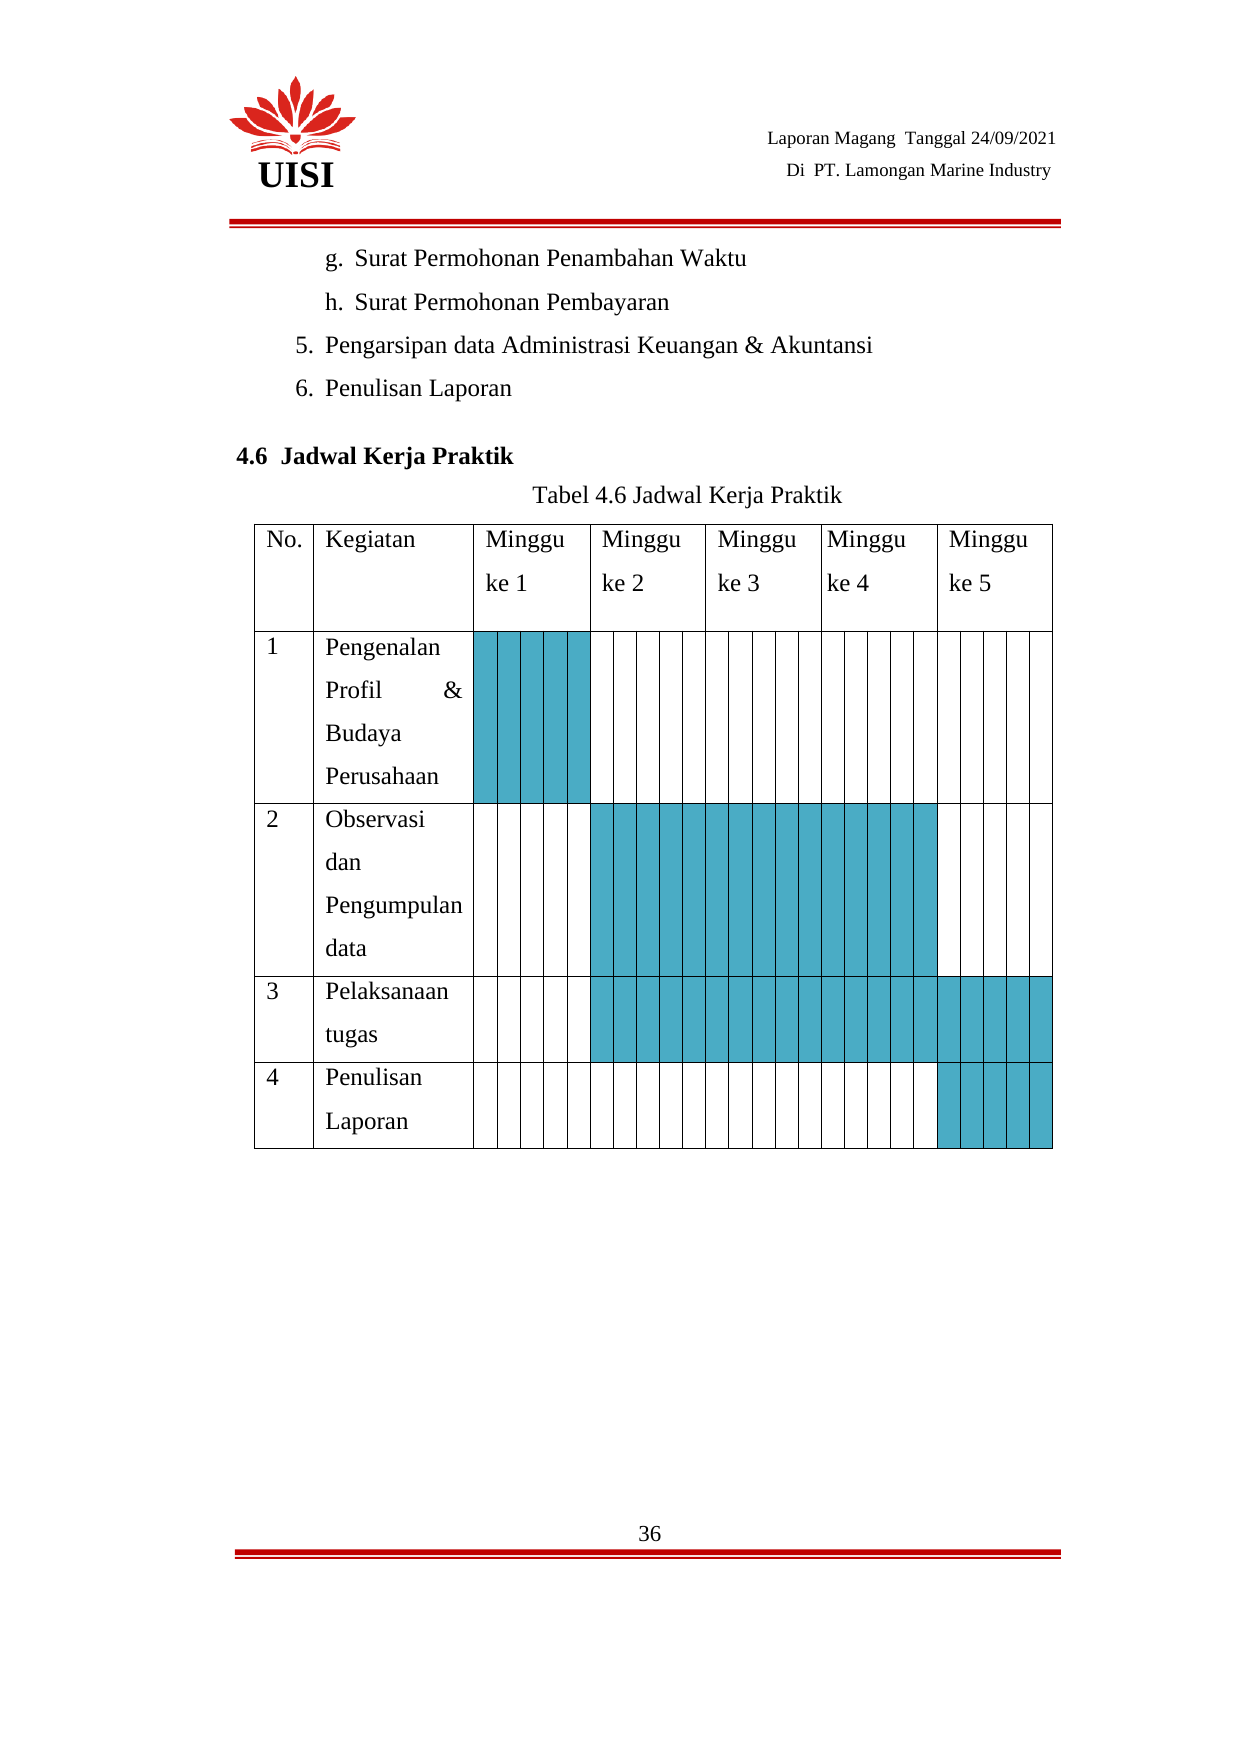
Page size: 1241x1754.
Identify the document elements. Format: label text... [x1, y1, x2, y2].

table_cell [591, 977, 613, 1062]
table_cell [984, 632, 1006, 803]
table_cell [799, 977, 821, 1062]
table_header No. [255, 525, 313, 631]
table_cell [683, 977, 705, 1062]
table_cell [544, 977, 567, 1062]
table_cell [1007, 632, 1029, 803]
table_cell [729, 632, 752, 803]
table_cell [914, 804, 937, 976]
table_cell [776, 1063, 798, 1148]
table_cell [799, 804, 821, 976]
table_header Minggu ke 2 [591, 525, 705, 631]
table_cell [637, 1063, 659, 1148]
text Tabel 4.6 Jadwal Kerja Praktik [532, 480, 1090, 509]
table_cell [591, 1063, 613, 1148]
table_cell [822, 977, 844, 1062]
table_cell [568, 1063, 590, 1148]
table_header Minggu ke 3 [706, 525, 821, 631]
table_cell [498, 977, 520, 1062]
table_cell [822, 804, 844, 976]
table_cell [753, 804, 775, 976]
table_cell [729, 804, 752, 976]
table_cell [1030, 804, 1052, 976]
table_cell [1030, 1063, 1052, 1148]
table_cell [568, 977, 590, 1062]
table_cell [568, 632, 590, 803]
table_cell [914, 1063, 937, 1148]
table_cell [683, 804, 705, 976]
table_cell [614, 977, 636, 1062]
table_cell [938, 1063, 960, 1148]
table_cell [660, 977, 682, 1062]
table_cell [845, 977, 867, 1062]
table_cell [729, 977, 752, 1062]
list Pengarsipan data Administrasi Keuangan & Akuntansi [295, 330, 1090, 358]
table_cell [474, 977, 497, 1062]
table_cell 3 [255, 977, 313, 1062]
list Surat Permohonan Pembayaran [325, 287, 1090, 315]
table_cell [660, 804, 682, 976]
table_cell [706, 804, 728, 976]
table_cell [498, 632, 520, 803]
table_cell [914, 977, 937, 1062]
table_cell [891, 804, 913, 976]
table_cell [961, 977, 983, 1062]
table_header Minggu ke 4 [822, 525, 937, 631]
table_cell [961, 632, 983, 803]
table_cell [753, 977, 775, 1062]
table_cell [544, 1063, 567, 1148]
table_cell [914, 632, 937, 803]
table_cell [591, 804, 613, 976]
table_cell Penulisan Laporan [314, 1063, 473, 1148]
table_cell [614, 1063, 636, 1148]
table_cell [799, 1063, 821, 1148]
table_cell Pengenalan Profil & Budaya Perusahaan [314, 632, 473, 803]
table_cell [498, 804, 520, 976]
table_cell [544, 804, 567, 976]
table_cell [706, 1063, 728, 1148]
table_cell [776, 977, 798, 1062]
table_cell [1030, 977, 1052, 1062]
table_cell [521, 977, 543, 1062]
table_cell [984, 977, 1006, 1062]
table_cell [938, 804, 960, 976]
table_cell [683, 1063, 705, 1148]
table_cell [1007, 977, 1029, 1062]
table_cell [776, 632, 798, 803]
table_header Minggu ke 5 [938, 525, 1052, 631]
table_cell [614, 632, 636, 803]
list Penulisan Laporan [295, 373, 1090, 402]
table_cell [660, 1063, 682, 1148]
table_cell [868, 632, 890, 803]
table_cell 2 [255, 804, 313, 976]
table_cell [845, 632, 867, 803]
table_cell [984, 804, 1006, 976]
table_cell [891, 1063, 913, 1148]
table_cell [868, 977, 890, 1062]
table_cell [637, 804, 659, 976]
table_cell [799, 632, 821, 803]
table_cell [845, 1063, 867, 1148]
table_cell [1007, 804, 1029, 976]
table_cell [984, 1063, 1006, 1148]
table_cell [568, 804, 590, 976]
table_cell [521, 632, 543, 803]
table_cell [706, 977, 728, 1062]
table_cell [637, 977, 659, 1062]
table_cell 1 [255, 632, 313, 803]
table_cell 4 [255, 1063, 313, 1148]
table_cell [753, 632, 775, 803]
table_cell [498, 1063, 520, 1148]
table_cell [868, 1063, 890, 1148]
table_header Kegiatan [314, 525, 473, 631]
table_cell [938, 977, 960, 1062]
table_cell [891, 977, 913, 1062]
table_cell [729, 1063, 752, 1148]
table_cell [660, 632, 682, 803]
table_cell [637, 632, 659, 803]
table_cell [683, 632, 705, 803]
table_cell [822, 632, 844, 803]
table_cell [544, 632, 567, 803]
table_cell [1030, 632, 1052, 803]
table_cell Pelaksanaan tugas [314, 977, 473, 1062]
table_cell [822, 1063, 844, 1148]
table_cell [868, 804, 890, 976]
table_cell [706, 632, 728, 803]
subtitle 4.6 Jadwal Kerja Praktik [236, 441, 1090, 470]
table_cell [938, 632, 960, 803]
table_cell [474, 804, 497, 976]
table_cell [614, 804, 636, 976]
table_cell [521, 804, 543, 976]
table_cell [961, 1063, 983, 1148]
table_cell [961, 804, 983, 976]
table_cell [474, 632, 497, 803]
table_cell [891, 632, 913, 803]
table_cell [474, 1063, 497, 1148]
table_cell [776, 804, 798, 976]
table_cell [591, 632, 613, 803]
picture [229, 76, 356, 155]
table_cell [753, 1063, 775, 1148]
table_cell [521, 1063, 543, 1148]
list Surat Permohonan Penambahan Waktu [325, 243, 1090, 272]
table_cell [1007, 1063, 1029, 1148]
table_cell Observasi dan Pengumpulan data [314, 804, 473, 976]
table_header Minggu ke 1 [474, 525, 590, 631]
table_cell [845, 804, 867, 976]
